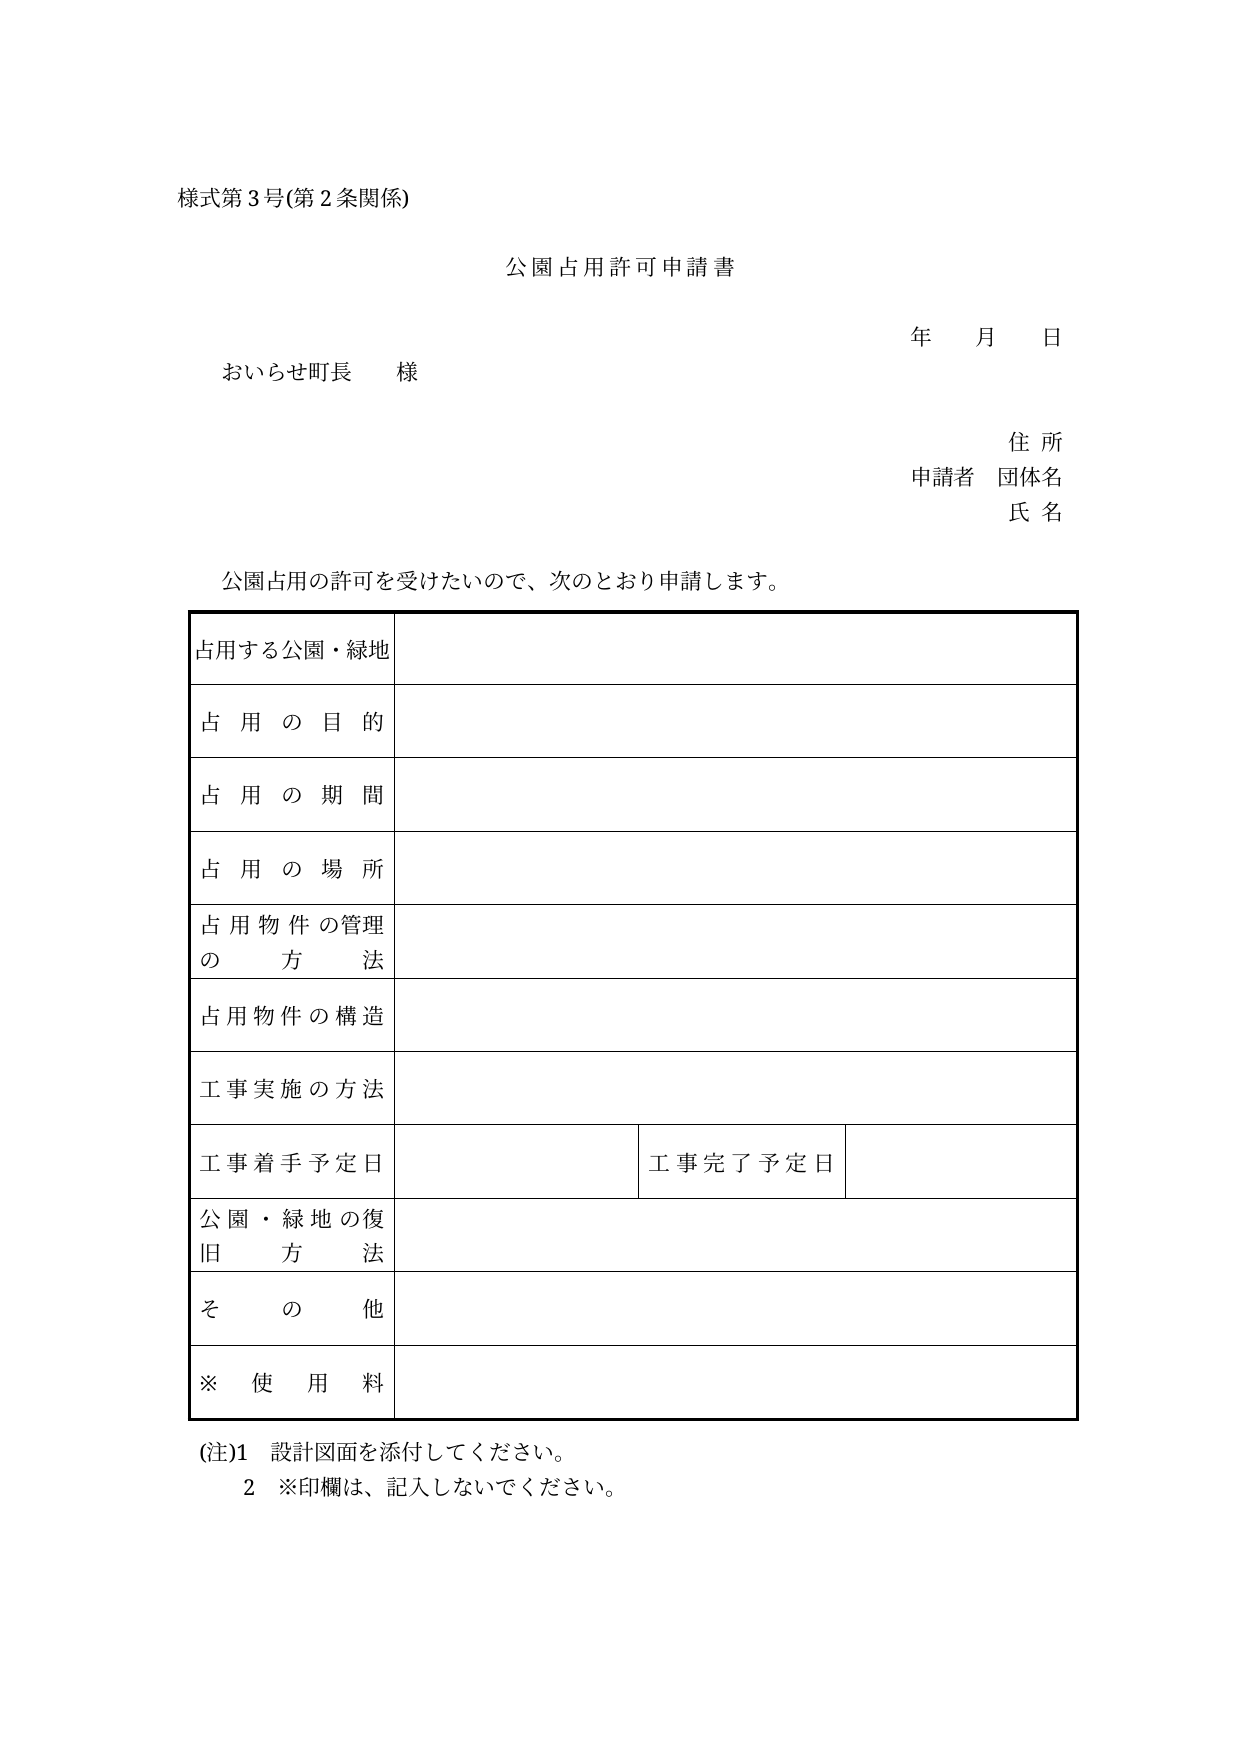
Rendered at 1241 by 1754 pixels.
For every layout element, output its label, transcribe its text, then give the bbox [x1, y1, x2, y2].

table_cell 占用の場所 [191, 832, 394, 904]
table_header [395, 614, 1076, 684]
table_cell [395, 979, 1076, 1051]
table_cell ※使用料 [191, 1346, 394, 1418]
text 申請者 団体名 [177, 458, 1063, 493]
text 公園占用の許可を受けたいので、次のとおり申請します。 [177, 563, 1063, 598]
table_cell [846, 1125, 1076, 1198]
table_header 占用する公園・緑地 [191, 614, 394, 684]
table_cell [395, 905, 1076, 977]
table_cell その他 [191, 1272, 394, 1345]
text 年 月 日 [177, 319, 1063, 353]
text 公園占用許可申請書 [177, 249, 1063, 284]
table_cell [395, 758, 1076, 831]
table_cell 工事着手予定日 [191, 1125, 394, 1198]
table_cell 公園・緑地の復旧方法 [191, 1199, 394, 1271]
table_cell [395, 1272, 1076, 1345]
text (注)1 設計図面を添付してください。 [177, 1434, 1063, 1469]
table_cell 占用物件の構造 [191, 979, 394, 1051]
table_cell 占用の目的 [191, 685, 394, 757]
table_cell [395, 832, 1076, 904]
table_cell [395, 1199, 1076, 1271]
text 様式第3号(第2条関係) [177, 179, 1063, 214]
table_cell 占用物件の管理の方法 [191, 905, 394, 977]
text 氏名 [177, 493, 1063, 528]
table_cell [395, 1052, 1076, 1124]
table_cell [395, 1125, 638, 1198]
table_cell 占用の期間 [191, 758, 394, 831]
text 2 ※印欄は、記入しないでください。 [177, 1469, 1063, 1503]
text おいらせ町長 様 [177, 353, 1063, 388]
text 住所 [177, 423, 1063, 458]
table_cell 工事完了予定日 [639, 1125, 845, 1198]
table_cell 工事実施の方法 [191, 1052, 394, 1124]
table_cell [395, 685, 1076, 757]
table_cell [395, 1346, 1076, 1418]
